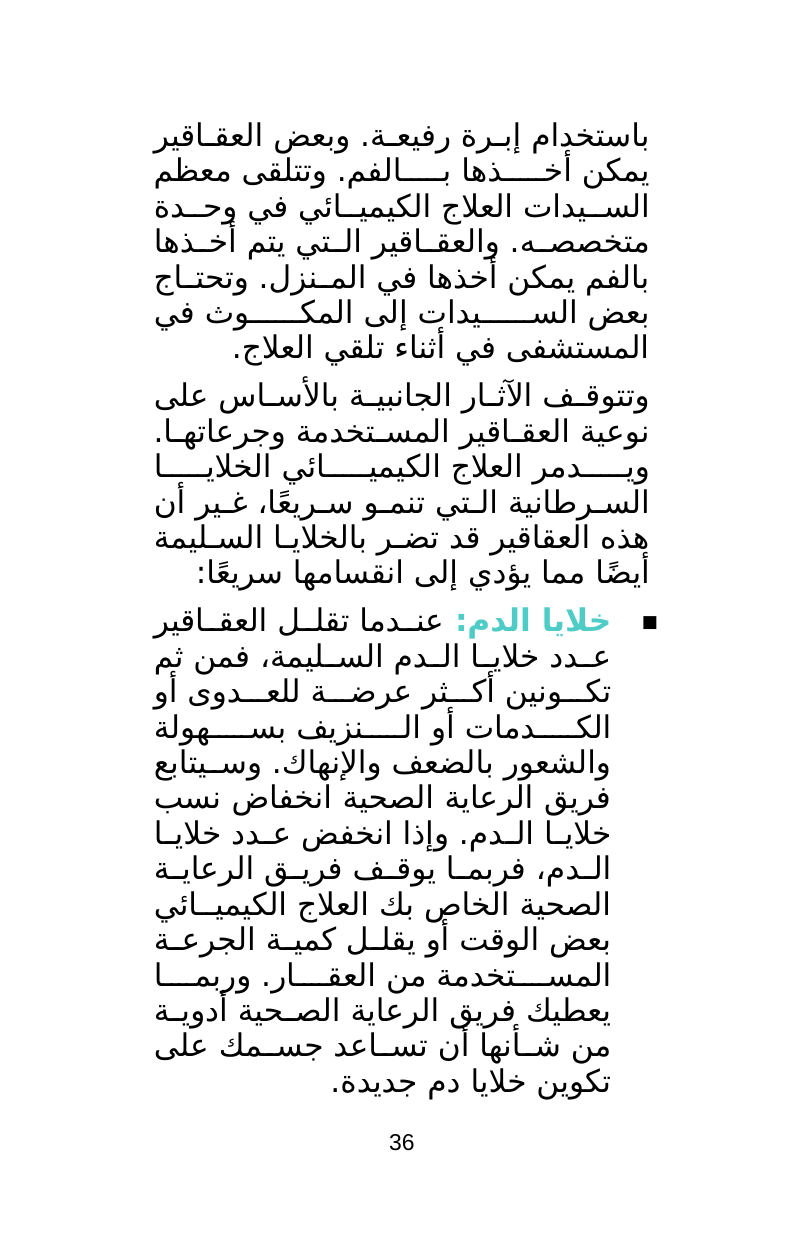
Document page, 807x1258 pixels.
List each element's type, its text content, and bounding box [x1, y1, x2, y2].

text وتتوقف الآثار الجانبية بالأساس على نوعية العقاقير المستخدمة وجرعاتها. ويدمر العلاج الكيميائي الخلايا السرطانية التي تنمو سريعًا، غير أن هذه العقاقير قد تضر بالخلايا السليمة أيضًا مما يؤدي إلى انقسامها سريعًا: [153, 378, 650, 591]
list خلايا الدم: عندما تقلل العقاقير عدد خلايا الدم السليمة، فمن ثم تكونين أكثر عرضة للعدوى أو الكدمات أو النزيف بسهولة والشعور بالضعف والإنهاك. وسيتابع فريق الرعاية الصحية انخفاض نسب خلايا الدم. وإذا انخفض عدد خلايا الدم، فربما يوقف فريق الرعاية الصحية الخاص بك العلاج الكيميائي بعض الوقت أو يقلل كمية الجرعة المستخدمة من العقار. وربما يعطيك فريق الرعاية الصحية أدوية من شأنها أن تساعد جسمك على تكوين خلايا دم جديدة. [153, 603, 641, 1099]
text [153, 118, 650, 366]
